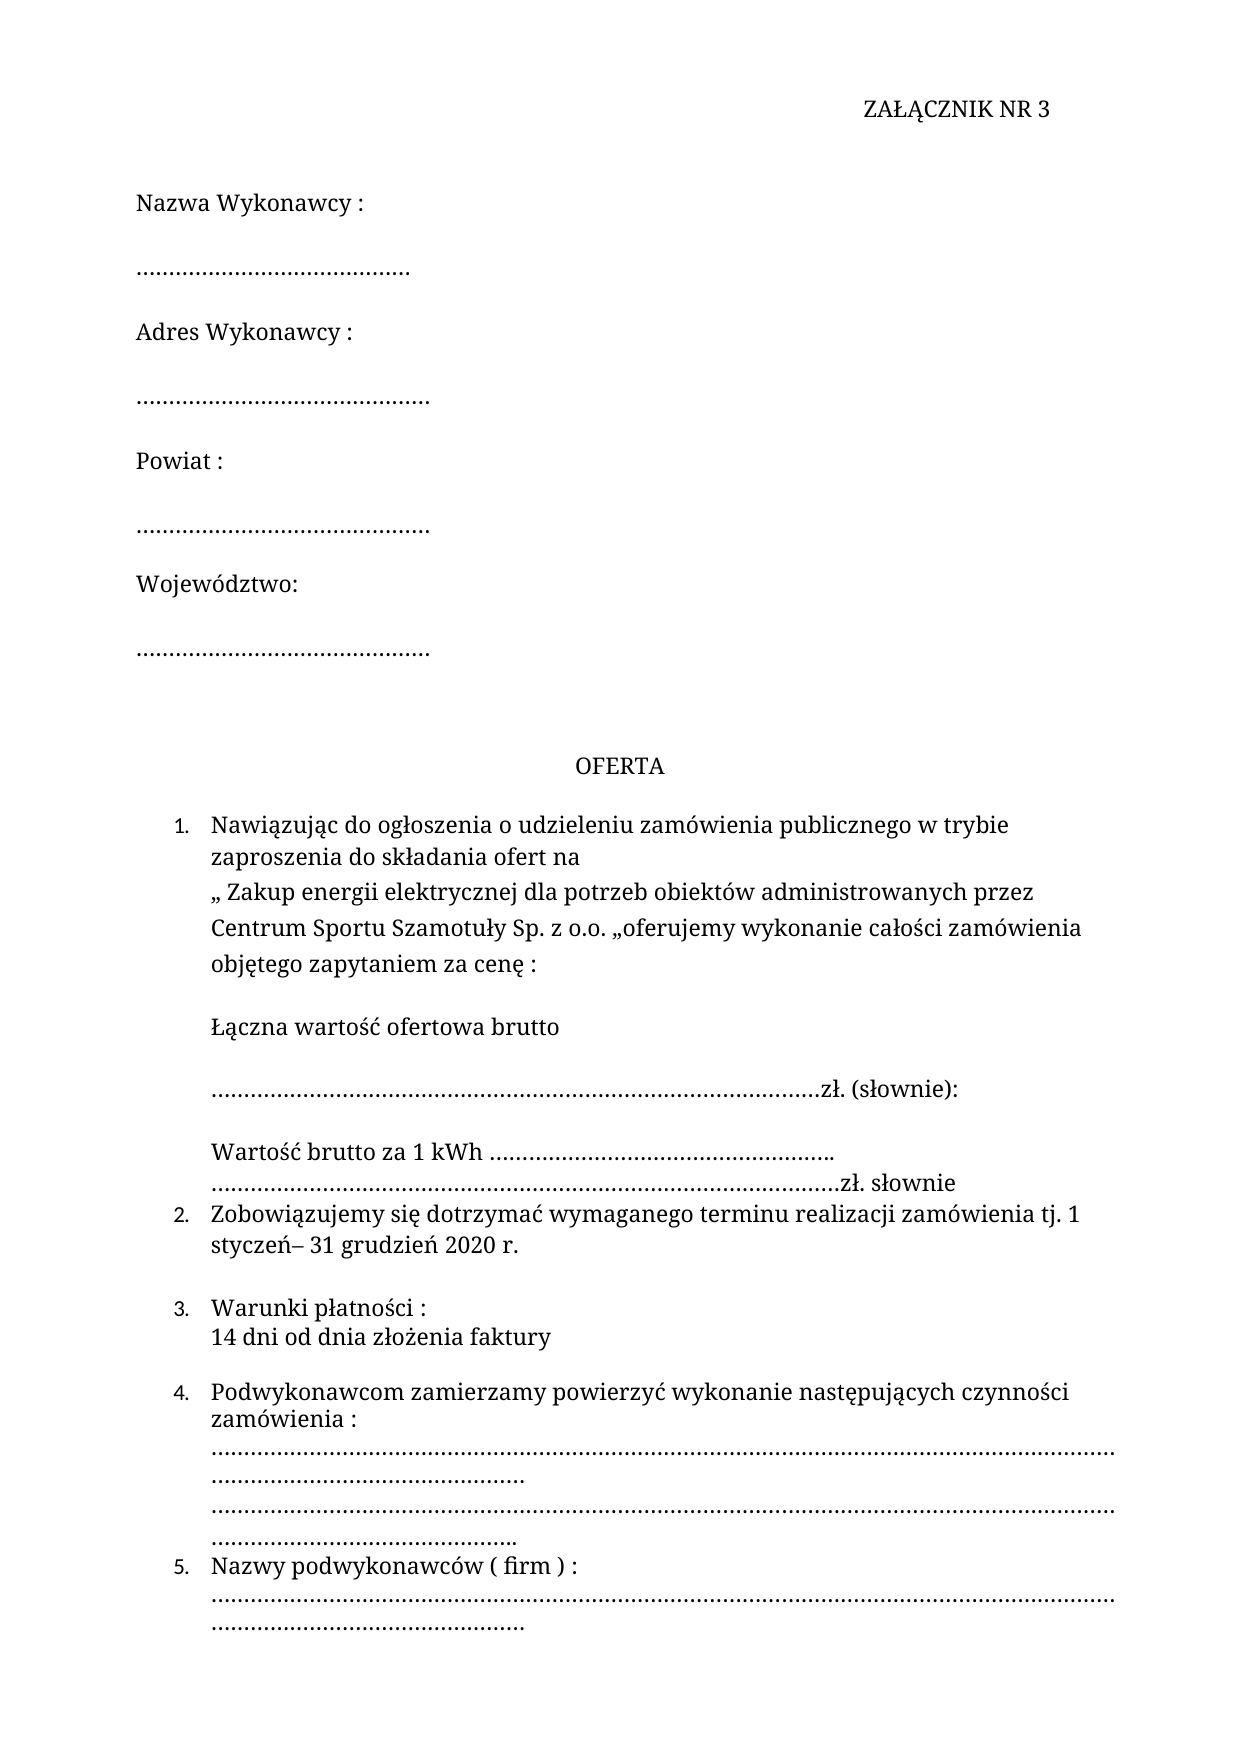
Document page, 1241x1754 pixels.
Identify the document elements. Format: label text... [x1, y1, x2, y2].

text Łączna wartość ofertowa brutto [211, 1010, 1065, 1042]
text „ Zakup energii elektrycznej dla potrzeb obiektów administrowanych przez Centrum Sportu Szamotuły Sp. z o.o. „oferujemy wykonanie całości zamówienia objętego zapytaniem za cenę : [211, 876, 1125, 979]
text ………………………………………………………………………………………………………………………………………………………………….. [211, 1489, 1128, 1552]
list Zobowiązujemy się dotrzymać wymaganego terminu realizacji zamówienia tj. 1 styczeń– 31 grudzień 2020 r. [173, 1198, 1128, 1260]
list Warunki płatności : [173, 1292, 1128, 1323]
list Nawiązując do ogłoszenia o udzieleniu zamówienia publicznego w trybie zaproszenia do składania ofert na [173, 809, 1128, 872]
text Powiat : [136, 444, 490, 476]
text …………………………………… [136, 251, 490, 282]
text ………………………………………Województwo: [136, 509, 490, 599]
text ……………………………………… [136, 380, 490, 411]
text Nazwa Wykonawcy : [136, 187, 490, 218]
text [211, 1580, 1128, 1636]
text Wartość brutto za 1 kWh ……………………………………………..……………………………………………………………………………………zł. słownie [211, 1135, 1065, 1198]
text ……………………………………… [136, 632, 490, 663]
text …………………………………………………………………………………………………………………………………………………………………… [211, 1433, 1128, 1489]
text …………………………………………………………………………………zł. (słownie): [211, 1073, 1065, 1104]
list Nazwy podwykonawców ( firm ) : [173, 1552, 1128, 1580]
text ZAŁĄCZNIK NR 3 [112, 93, 1050, 124]
list Podwykonawcom zamierzamy powierzyć wykonanie następujących czynności zamówienia : [173, 1378, 1128, 1433]
text 14 dni od dnia złożenia faktury [211, 1323, 1128, 1351]
text Adres Wykonawcy : [136, 316, 490, 347]
text OFERTA [138, 750, 1101, 781]
